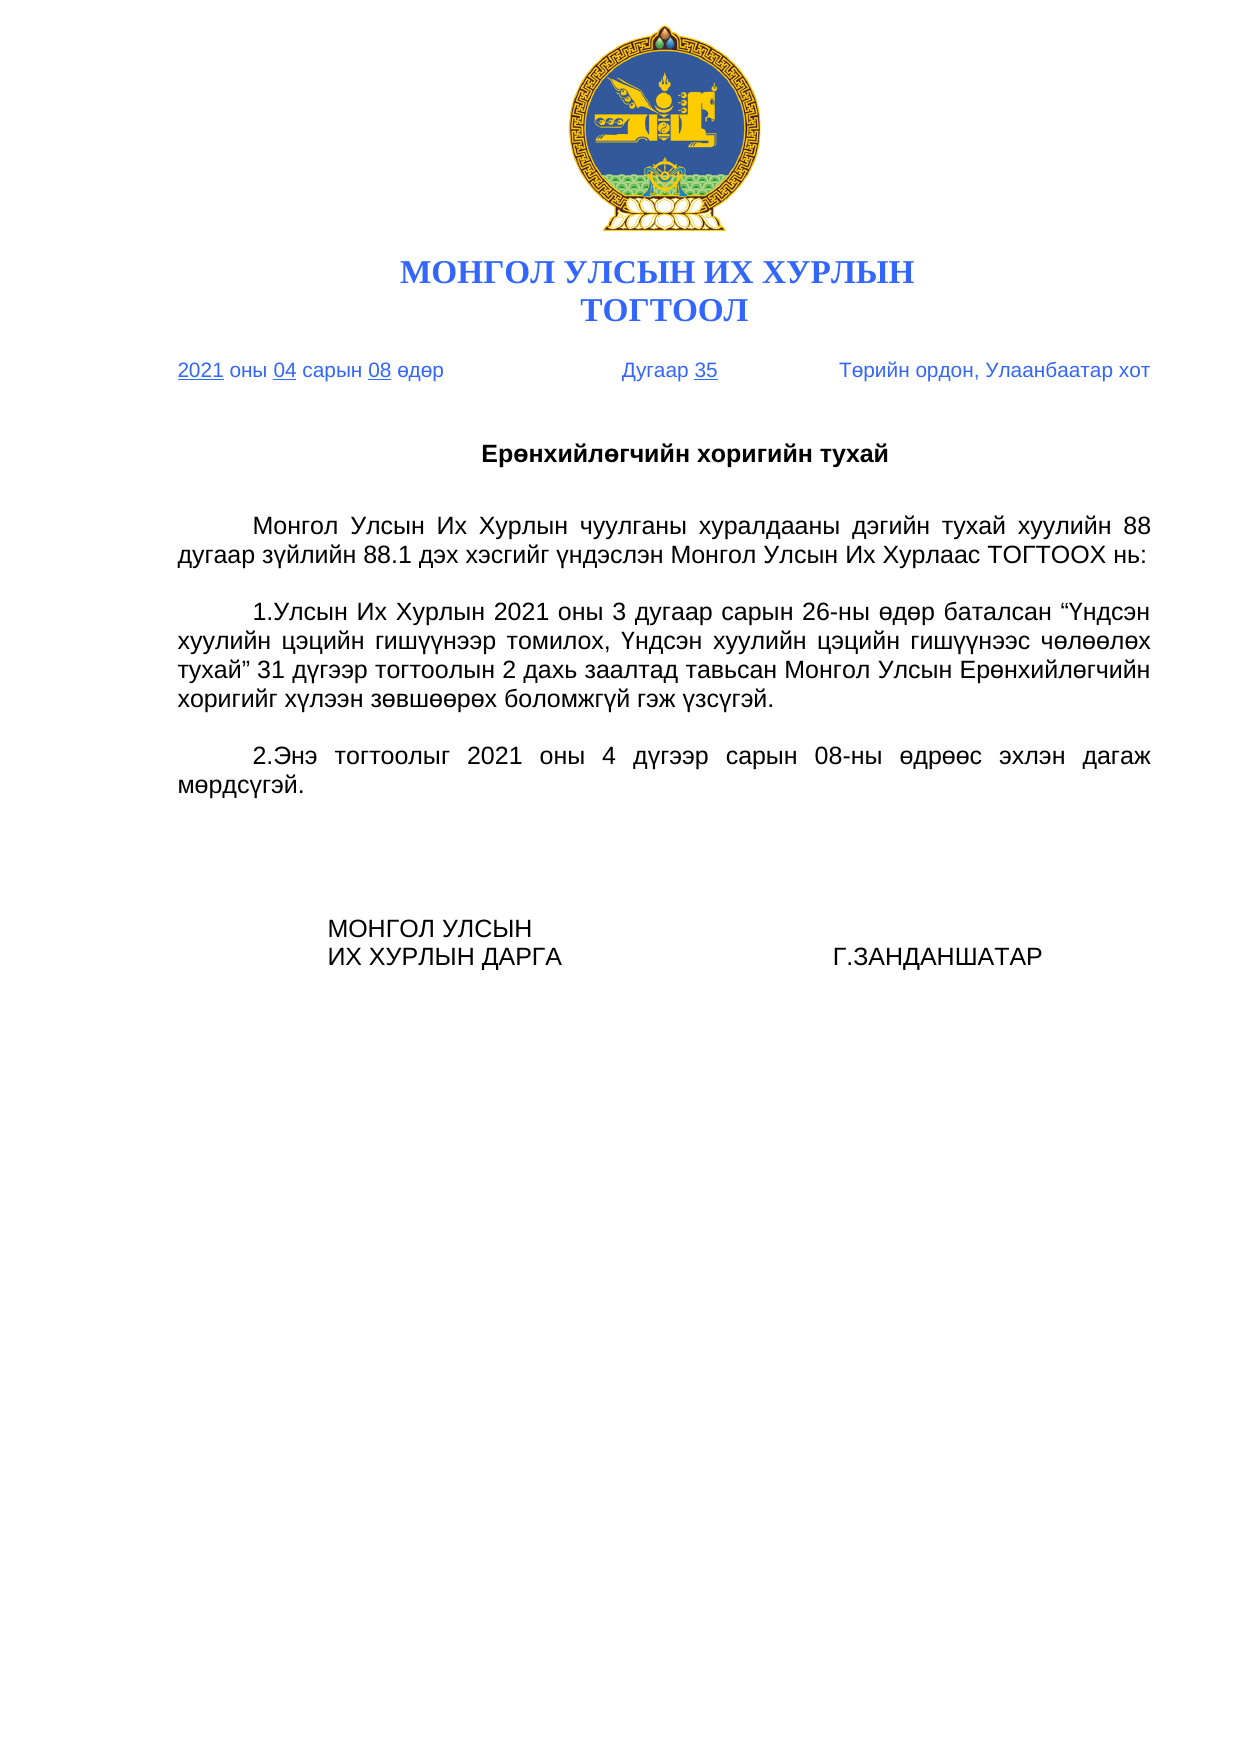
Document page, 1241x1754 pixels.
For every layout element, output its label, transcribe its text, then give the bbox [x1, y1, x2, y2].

text Ерөнхийлөгчийн хоригийн тухай [177, 439, 1152, 468]
picture [568, 24, 761, 231]
text ИХ ХУРЛЫН ДАРГА Г.ЗАНДАНШАТАР [177, 942, 1152, 971]
text МОНГОЛ УЛСЫН [177, 914, 1152, 942]
subtitle ТОГТООЛ [177, 291, 1152, 329]
text 1.Улсын Их Хурлын 2021 оны 3 дугаар сарын 26-ны өдөр баталсан “Үндсэн хуулийн цэцийн гишүүнээр томилох, Үндсэн хуулийн цэцийн гишүүнээс чөлөөлөх тухай” 31 дүгээр тогтоолын 2 дахь заалтад тавьсан Монгол Улсын Ерөнхийлөгчийн хоригийг хүлээн зөвшөөрөх боломжгүй гэж үзсүгэй. [177, 597, 1152, 712]
text 2021 оны 04 сарын 08 өдөр Дугаар 35 Төрийн ордон, Улаанбаатар хот [177, 358, 1152, 382]
title МОНГОЛ УЛСЫН ИХ ХУРЛЫН [162, 252, 1152, 291]
text 2.Энэ тогтоолыг 2021 оны 4 дүгээр сарын 08-ны өдрөөс эхлэн дагаж мөрдсүгэй. [177, 741, 1152, 799]
text Монгол Улсын Их Хурлын чуулганы хуралдааны дэгийн тухай хуулийн 88 дугаар зүйлийн 88.1 дэх хэсгийг үндэслэн Монгол Улсын Их Хурлаас ТОГТООХ нь: [177, 511, 1152, 569]
